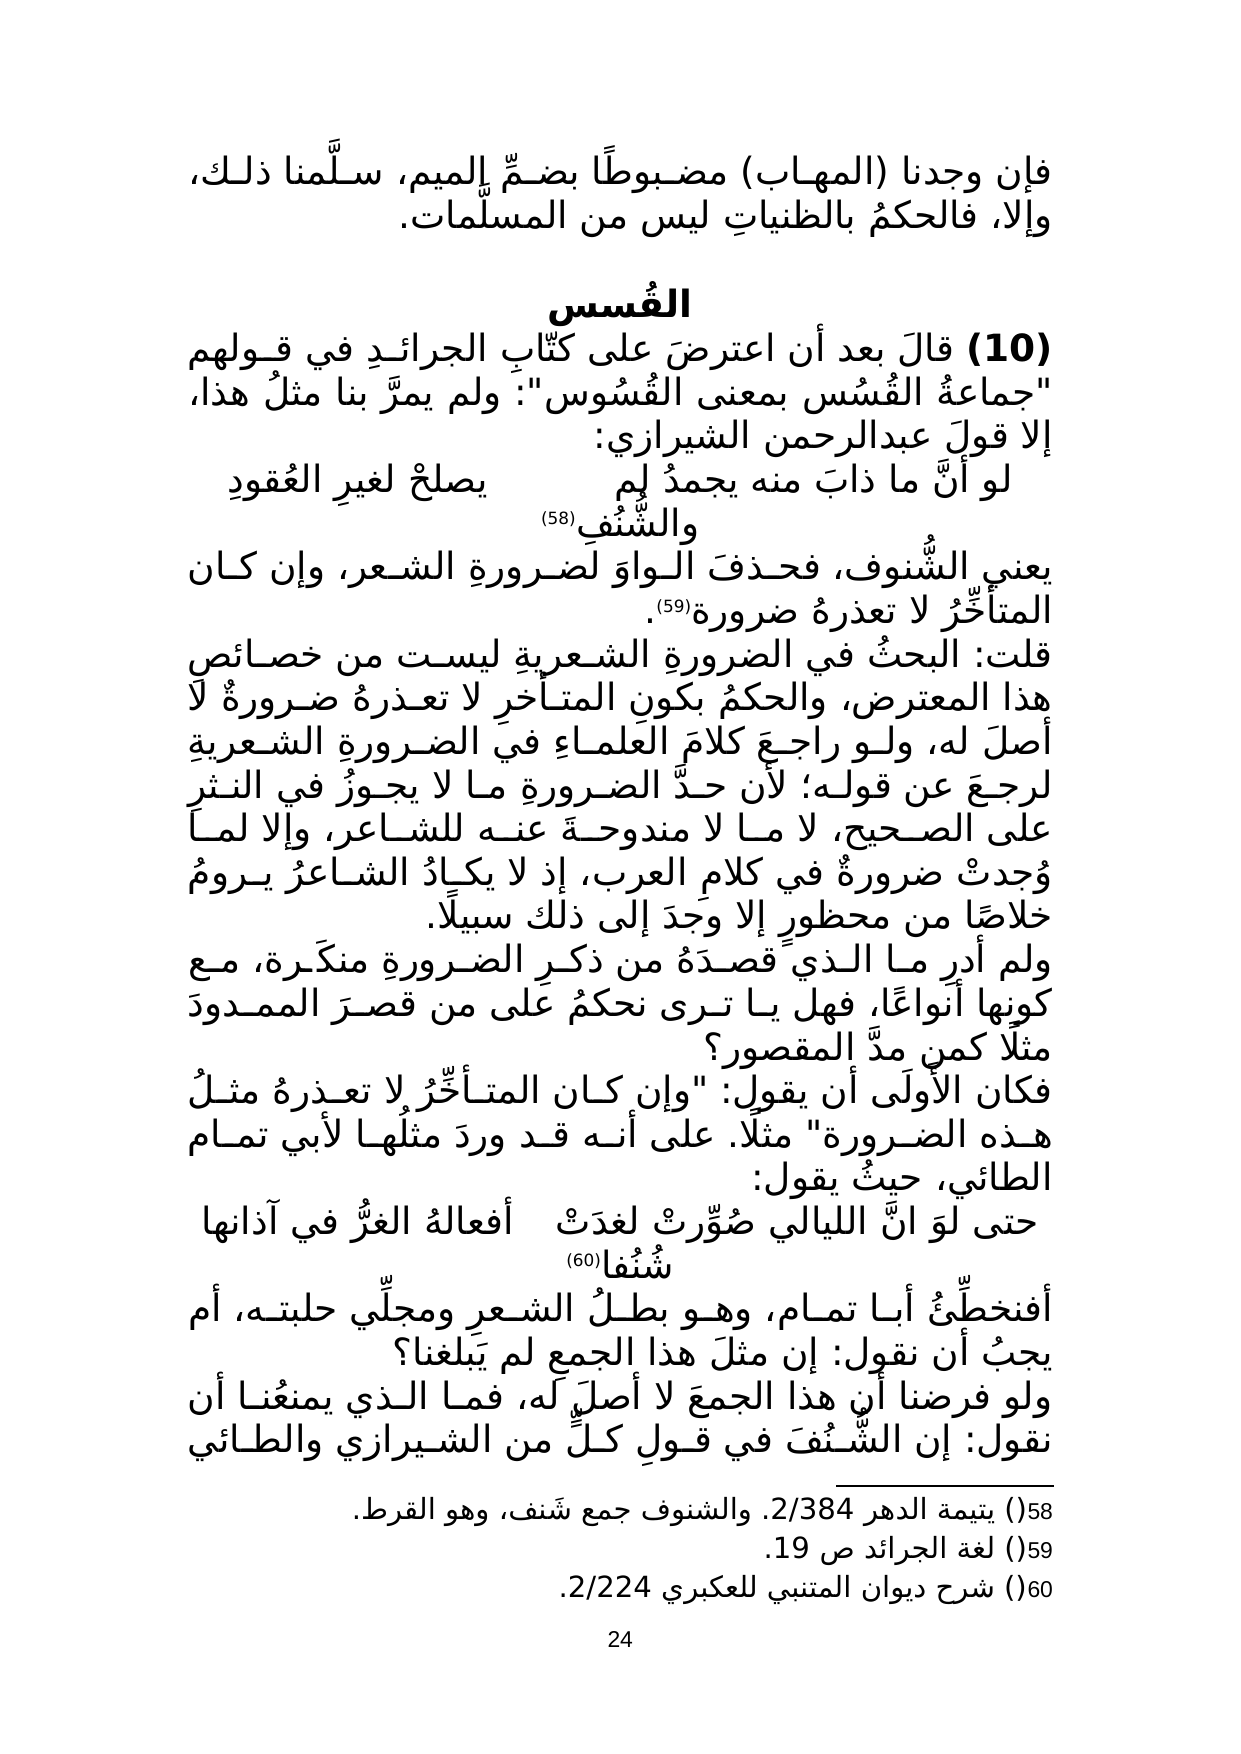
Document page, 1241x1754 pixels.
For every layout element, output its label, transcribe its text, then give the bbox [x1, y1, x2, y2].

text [187, 150, 1053, 237]
text حتى لوَ انَّ الليالي صُوِّرتْ لغدَتْ أفعالهُ الغرُّ في آذانها شُنُفا() [187, 1200, 1053, 1287]
text فكان الأَولَى أن يقول: "وإن كان المتأخِّرُ لا تعذرهُ مثلُ هذه الضرورة" مثلًا. على أنه قد وردَ مثلُها لأبي تمام الطائي، حيثُ يقول: [187, 1069, 1053, 1200]
text لو أنَّ ما ذابَ منه يجمدُ لم يصلحْ لغيرِ العُقودِ والشُّنُفِ() [187, 458, 1053, 545]
text أفنخطِّئُ أبا تمام، وهو بطلُ الشعرِ ومجلِّي حلبته، أم يجبُ أن نقول: إن مثلَ هذا الجمعِ لم يَبلغنا؟ [187, 1287, 1053, 1374]
text (10) قالَ بعد أن اعترضَ على كتّابِ الجرائدِ في قولهم "جماعةُ القُسُس بمعنى القُسُوس": ولم يمرَّ بنا مثلُ هذا، إلا قولَ عبدالرحمن الشيرازي: [187, 327, 1053, 458]
text ولم أدرِ ما الذي قصدَهُ من ذكرِ الضرورةِ منكَرة، مع كونها أنواعًا، فهل يا ترى نحكمُ على من قصرَ الممدودَ مثلًا كمن مدَّ المقصور؟ [187, 938, 1053, 1069]
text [187, 1374, 1053, 1462]
text يعني الشُّنوف، فحذفَ الواوَ لضرورةِ الشعر، وإن كان المتأخِّرُ لا تعذرهُ ضرورة(). [187, 545, 1053, 632]
text قلت: البحثُ في الضرورةِ الشعريةِ ليست من خصائصِ هذا المعترض، والحكمُ بكونِ المتأخرِ لا تعذرهُ ضرورةٌ لا أصلَ له، ولو راجعَ كلامَ العلماءِ في الضرورةِ الشعريةِ لرجعَ عن قوله؛ لأن حدَّ الضرورةِ ما لا يجوزُ في النثرِ على الصحيح، لا ما لا مندوحةَ عنه للشاعر، وإلا لما وُجدتْ ضرورةٌ في كلامِ العرب، إذ لا يكادُ الشاعرُ يرومُ خلاصًا من محظورٍ إلا وجدَ إلى ذلك سبيلًا. [187, 632, 1053, 938]
text القُسس [187, 283, 1053, 327]
